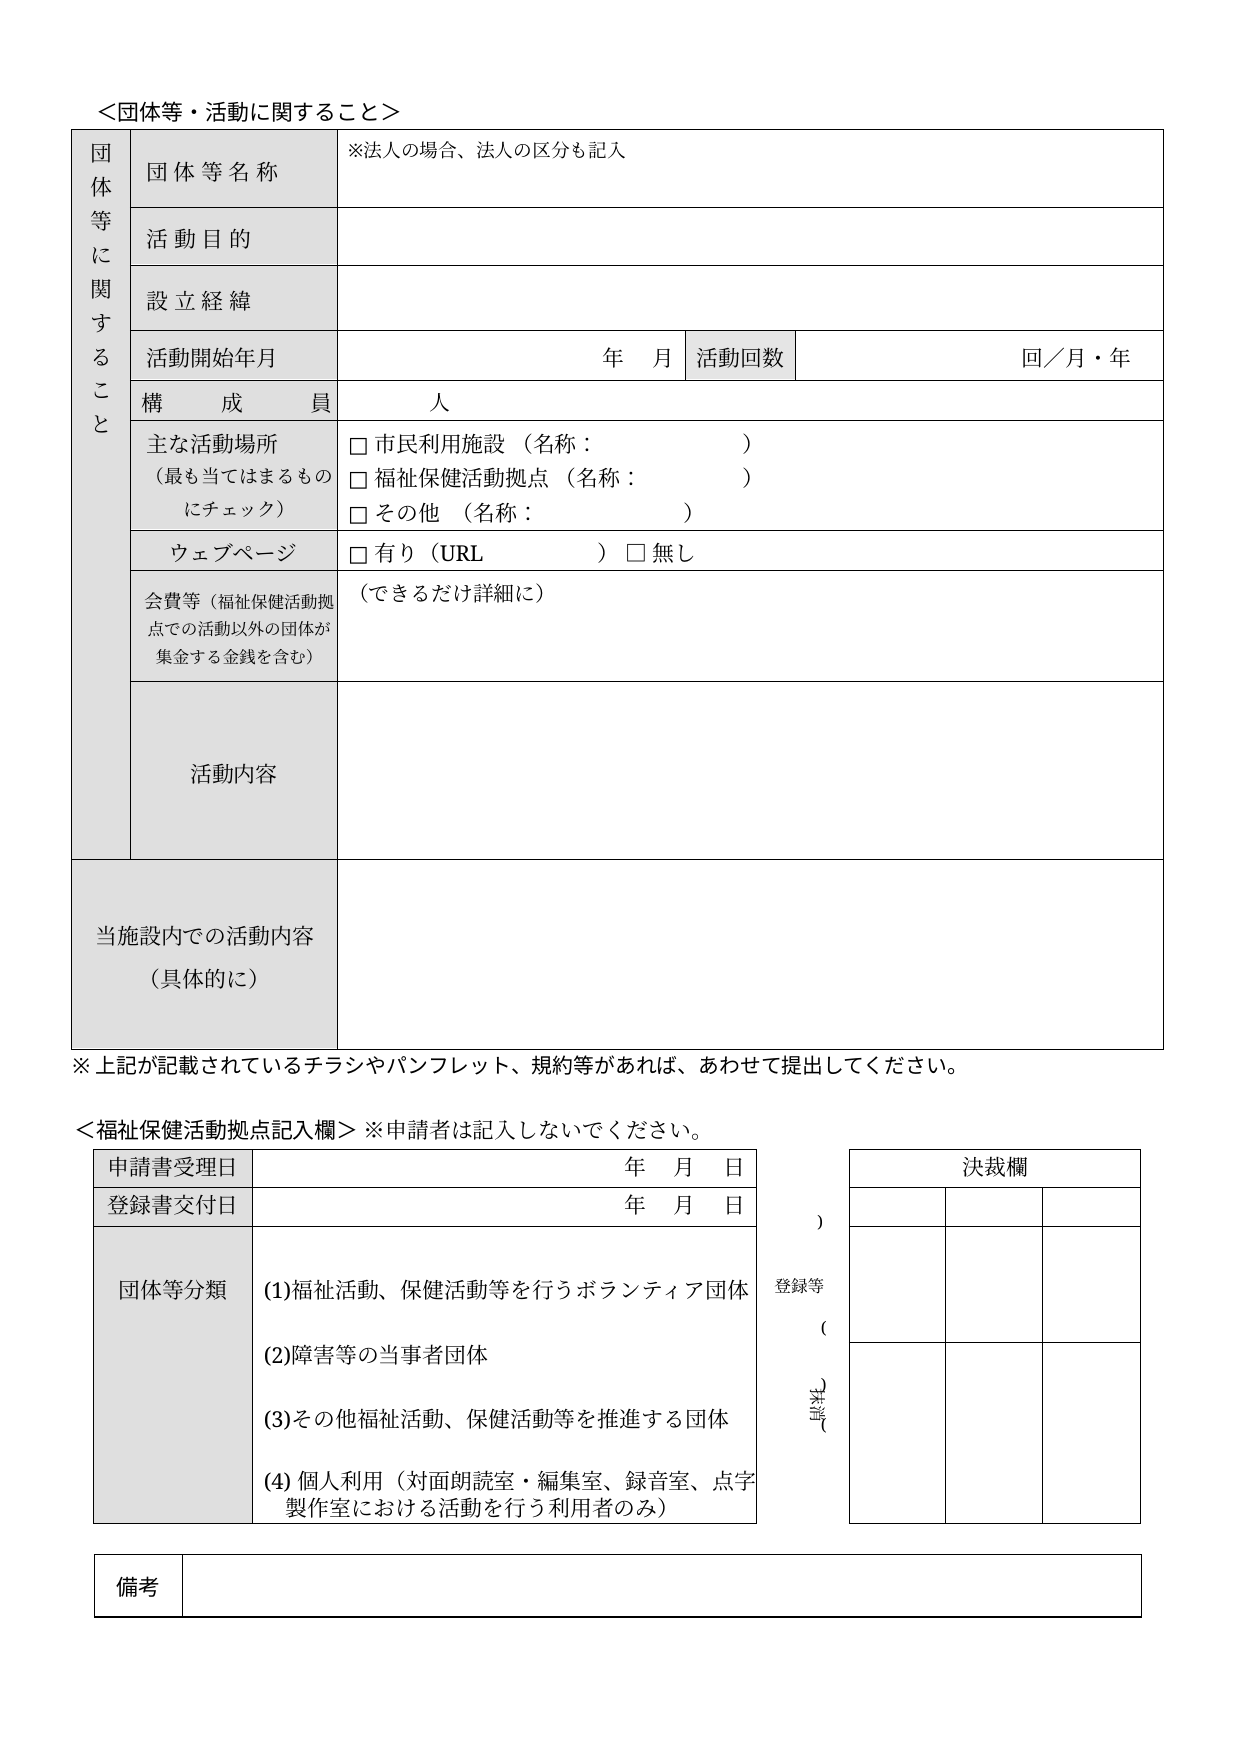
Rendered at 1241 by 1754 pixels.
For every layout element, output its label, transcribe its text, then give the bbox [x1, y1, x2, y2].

table_cell 設 立 経 緯 [131, 266, 337, 330]
table_cell 登録書交付日 [94, 1188, 252, 1226]
table_cell [850, 1343, 945, 1523]
table_cell 活動開始年月 [131, 331, 337, 379]
table_cell [1043, 1343, 1140, 1523]
text ※ 上記が記載されているチラシやパンフレット、規約等があれば、あわせて提出してください。 [31, 1049, 1209, 1080]
table_cell [946, 1188, 1042, 1226]
table_cell 年 月 日 [253, 1188, 756, 1226]
table_cell [253, 1227, 756, 1274]
table_cell (1)福祉活動、保健活動等を行うボランティア団体 (2)障害等の当事者団体 (3)その他福祉活動、保健活動等を推進する団体 (4) 個人利用（対面朗読室・編集室、録音室、点字製作室における活動を行う利用者のみ） [253, 1274, 756, 1523]
table_cell [338, 682, 1163, 859]
table_cell 人 [338, 381, 1163, 420]
table_cell [338, 208, 1163, 264]
table_cell □ 市民利用施設 （名称： ） □ 福祉保健活動拠点 （名称： ） □ そ の他 （名称： ） [338, 421, 1163, 529]
table_cell 活動回数 [686, 331, 795, 379]
table_header 決裁欄 [850, 1150, 1140, 1187]
table_header 備考 [95, 1555, 182, 1616]
table_cell 主な活動場所 （最も当てはまるものにチェック） [131, 421, 337, 529]
table_cell 活 動 目 的 [131, 208, 337, 264]
table_header ※法人の場合、法人の区分も記入 [338, 130, 1163, 207]
table_cell [338, 266, 1163, 330]
table_cell [1043, 1227, 1140, 1274]
table_cell 活動内容 [131, 682, 337, 859]
table_cell 当施設内での活動内容 （具体的に） [72, 860, 337, 1048]
table_cell □ 有り（URL ） □ 無し [338, 531, 1163, 570]
table_cell 団体等分類 [94, 1274, 252, 1523]
table_cell [946, 1227, 1042, 1274]
table_header 団体等に関すること [72, 130, 130, 859]
table_cell 構 成 員 [131, 381, 337, 420]
table_cell 会費等（福祉保健活動拠点での活動以外の団体が集金する金銭を含む） [131, 571, 337, 681]
text ＜福祉保健活動拠点記入欄＞ ※申請者は記入しないでください。 [30, 1113, 1209, 1145]
table_cell 年 月 [338, 331, 685, 379]
table_cell （できるだけ詳細に） [338, 571, 1163, 681]
text ＜団体等・活動に関すること＞ [30, 95, 1209, 127]
table_cell [946, 1343, 1042, 1523]
table_cell ウェブページ [131, 531, 337, 570]
table_cell 登録等 [757, 1274, 849, 1523]
table_cell [338, 860, 1163, 1048]
table_cell [850, 1274, 945, 1342]
table_header 申請書受理日 [94, 1150, 252, 1187]
table_cell [850, 1227, 945, 1274]
table_cell [1043, 1274, 1140, 1342]
table_cell [850, 1188, 945, 1226]
table_cell [94, 1227, 252, 1274]
table_header [757, 1149, 849, 1274]
table_cell 回／月・年 [796, 331, 1163, 379]
table_header 団 体 等 名 称 [131, 130, 337, 207]
table_cell [946, 1274, 1042, 1342]
table_header [183, 1555, 1141, 1616]
table_header 年 月 日 [253, 1150, 756, 1187]
table_cell [1043, 1188, 1140, 1226]
